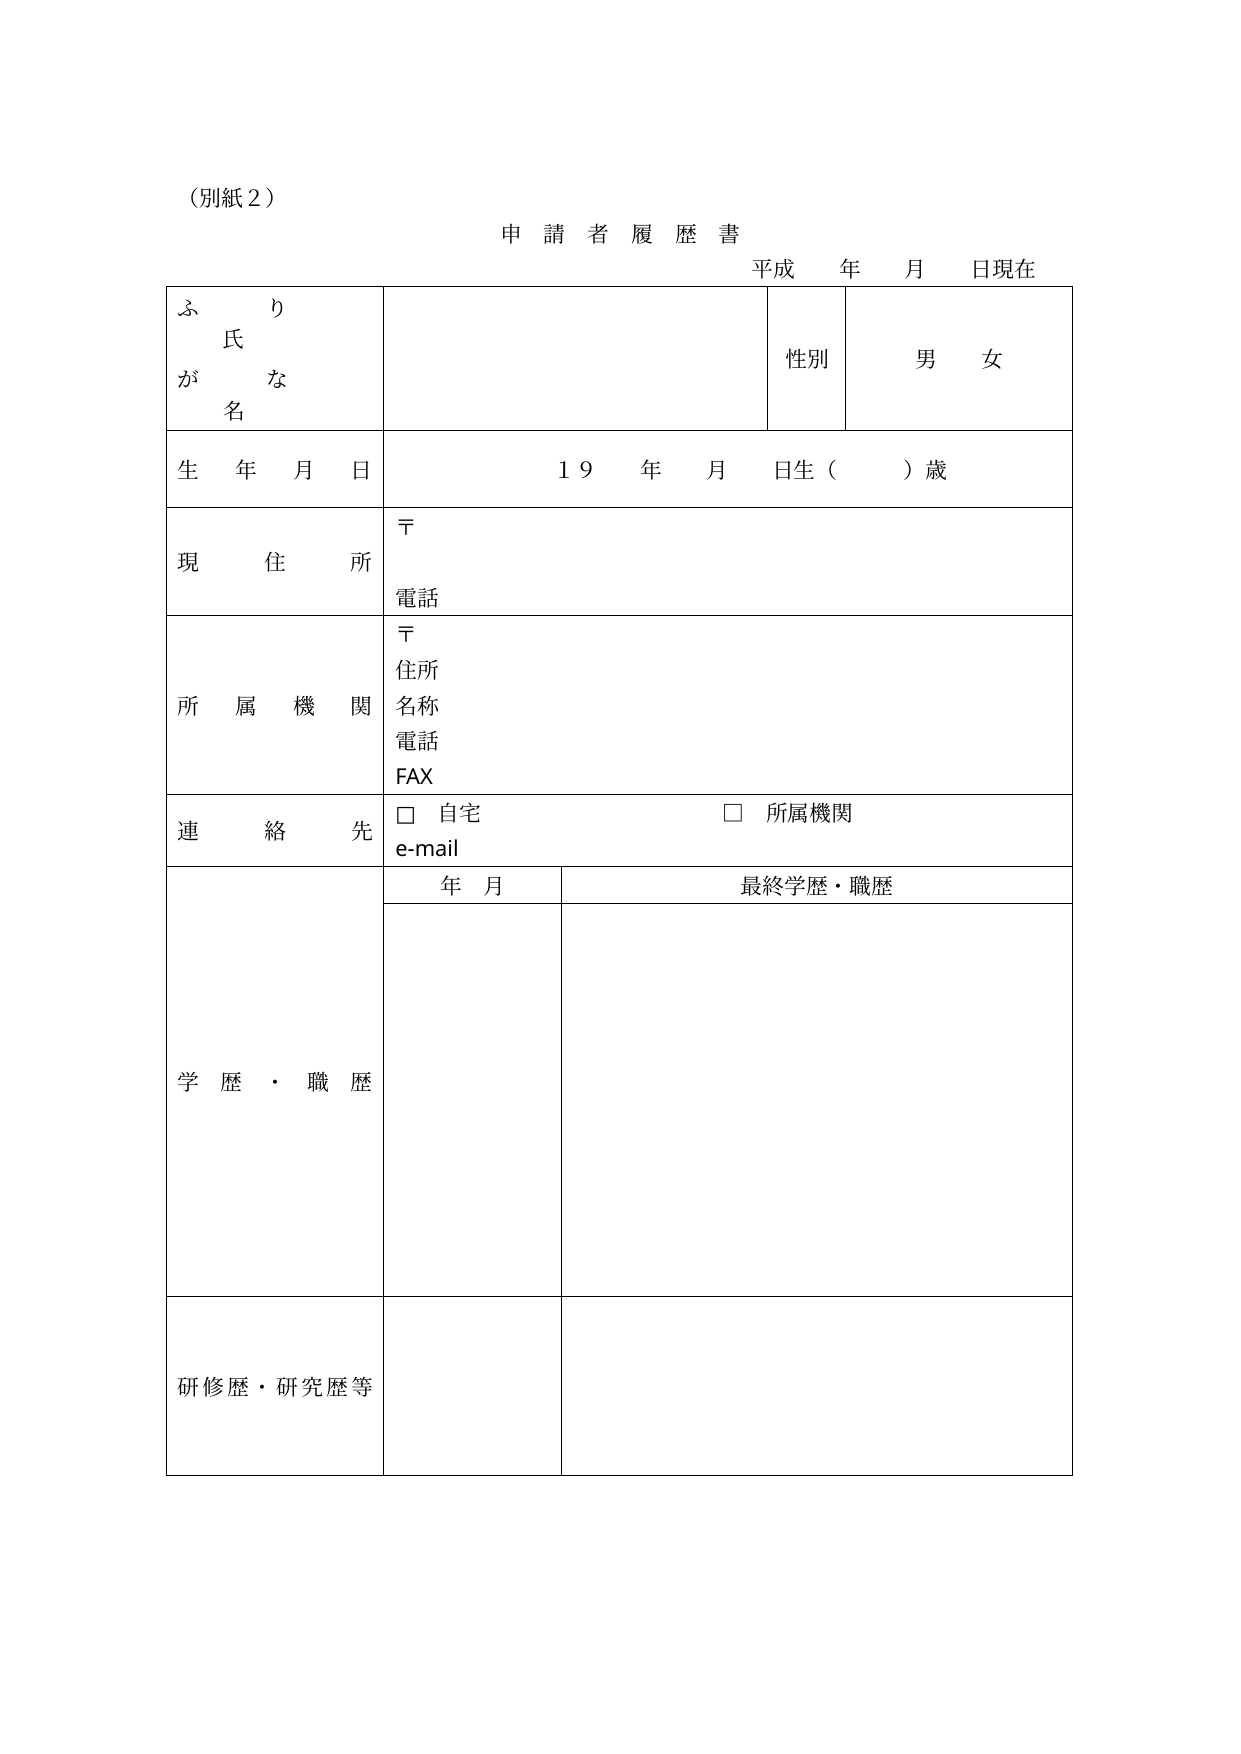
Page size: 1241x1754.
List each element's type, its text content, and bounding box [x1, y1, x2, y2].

table_cell 〒 電話 [384, 508, 1072, 614]
table_cell 〒 住所 名称 電話 FAX [384, 616, 1072, 794]
table_cell 研修歴・研究歴等 [167, 1297, 383, 1475]
text （別紙２） [177, 179, 1063, 215]
table_cell １９ 年 月 日生（ ）歳 [384, 431, 1072, 507]
table_cell 所属機関 [167, 616, 383, 794]
table_cell 連絡先 [167, 795, 383, 866]
table_header 性別 [768, 287, 845, 429]
table_header 男 女 [846, 287, 1072, 429]
text 申 請 者 履 歴 書 [177, 215, 1063, 250]
table_cell [384, 904, 561, 1296]
table_cell □ 自宅 □ 所属機関 e-mail [384, 795, 1072, 866]
table_cell 年 月 [384, 867, 561, 903]
table_cell 最終学歴・職歴 [562, 867, 1072, 903]
text 平成 年 月 日現在 [177, 250, 1063, 286]
table_header [167, 287, 383, 429]
table_cell 生年月日 [167, 431, 383, 507]
table_header [384, 287, 767, 429]
table_cell 学歴・職歴 [167, 867, 383, 1296]
table_cell [384, 1297, 561, 1475]
table_cell 現住所 [167, 508, 383, 614]
table_cell [562, 1297, 1072, 1475]
table_cell [562, 904, 1072, 1296]
